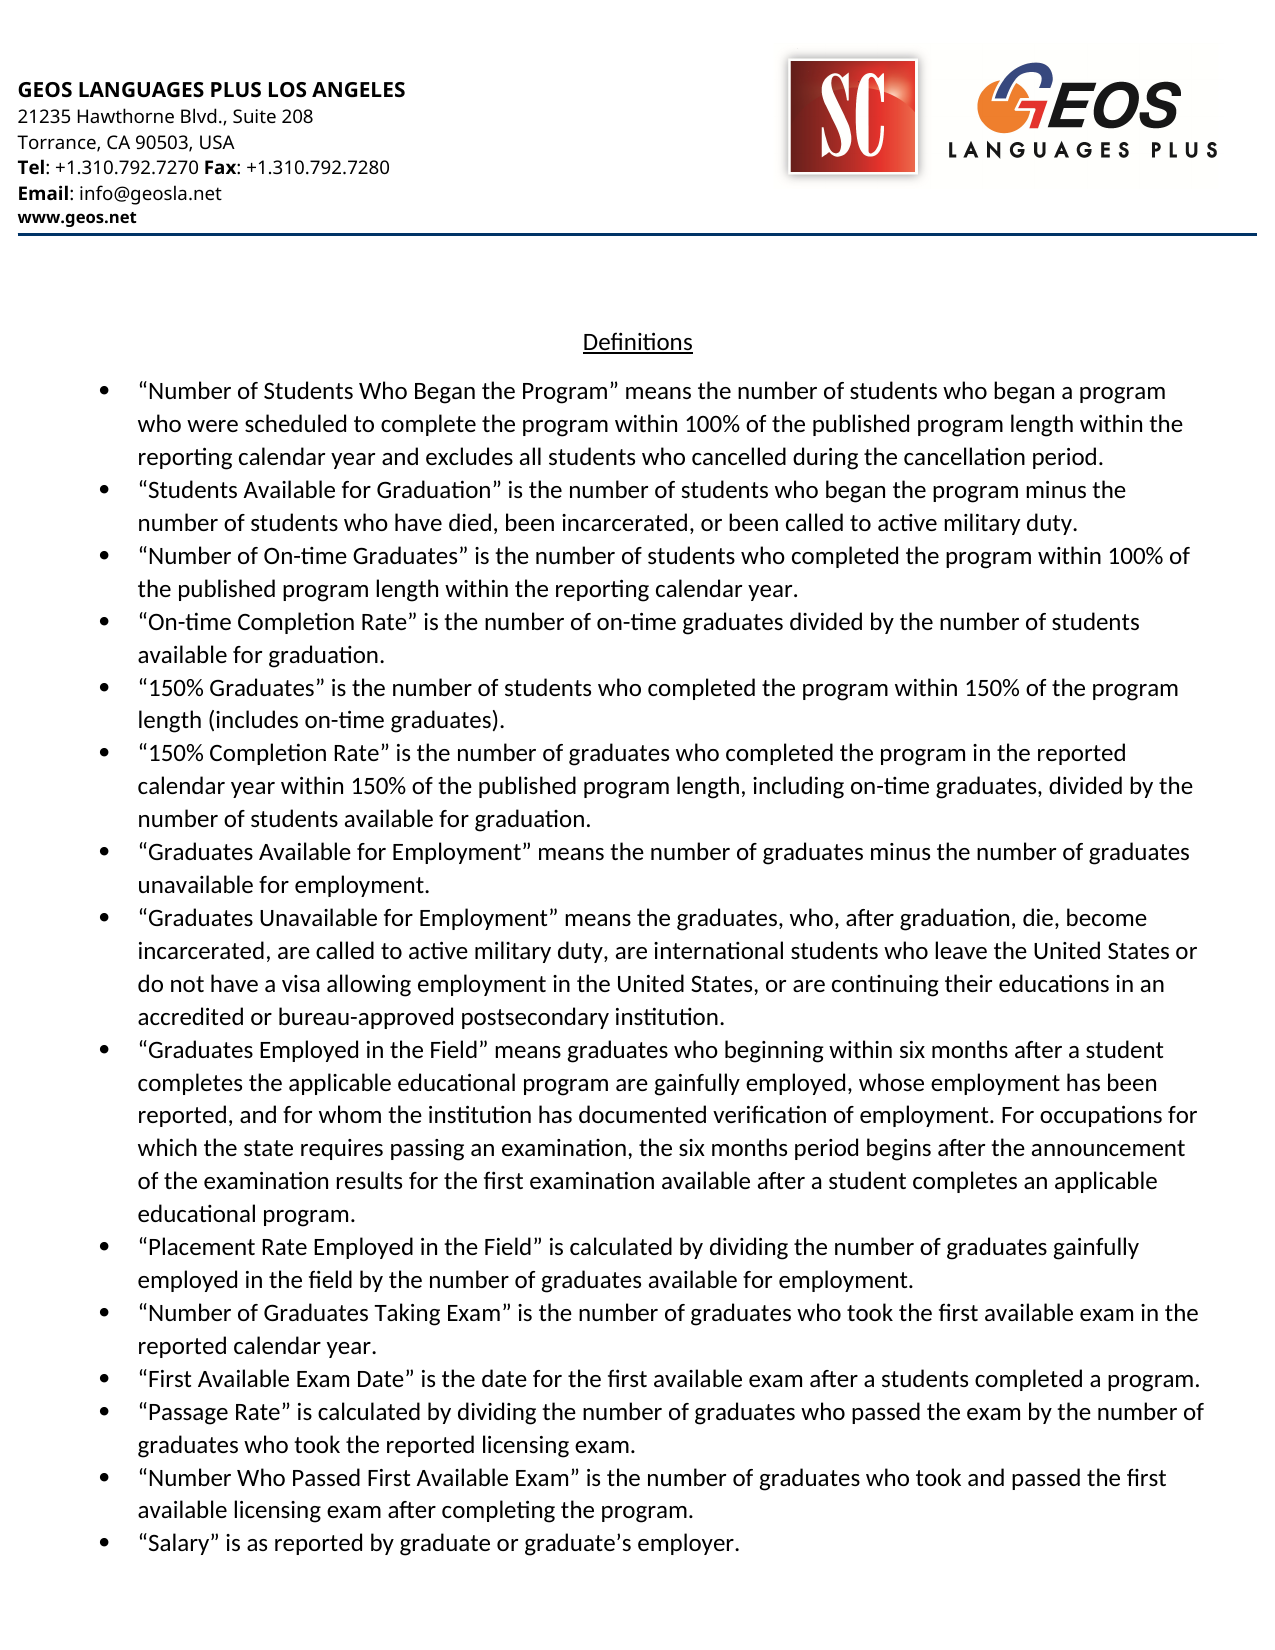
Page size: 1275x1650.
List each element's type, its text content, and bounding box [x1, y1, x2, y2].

list “Students Available for Graduation” is the number of students who began the program minus the number of students who have died, been incarcerated, or been called to active military duty. [100, 474, 1212, 538]
picture [773, 43, 1224, 189]
list “Number of On-time Graduates” is the number of students who completed the program within 100% of the published program length within the reporting calendar year. [100, 540, 1212, 603]
list “First Available Exam Date” is the date for the first available exam after a students completed a program. [100, 1363, 1212, 1393]
list “Salary” is as reported by graduate or graduate’s employer. [100, 1527, 1212, 1558]
list “Graduates Unavailable for Employment” means the graduates, who, after graduation, die, become incarcerated, are called to active military duty, are international students who leave the United States or do not have a visa allowing employment in the United States, or are continuing their educations in an accredited or bureau-approved postsecondary institution. [100, 902, 1212, 1031]
list “150% Completion Rate” is the number of graduates who completed the program in the reported calendar year within 150% of the published program length, including on-time graduates, divided by the number of students available for graduation. [100, 737, 1212, 834]
list “Placement Rate Employed in the Field” is calculated by dividing the number of graduates gainfully employed in the field by the number of graduates available for employment. [100, 1231, 1212, 1295]
list “Graduates Employed in the Field” means graduates who beginning within six months after a student completes the applicable educational program are gainfully employed, whose employment has been reported, and for whom the institution has documented verification of employment. For occupations for which the state requires passing an examination, the six months period begins after the announcement of the examination results for the first examination available after a student completes an applicable educational program. [100, 1034, 1212, 1229]
list “Number of Students Who Began the Program” means the number of students who began a program who were scheduled to complete the program within 100% of the published program length within the reporting calendar year and excludes all students who cancelled during the cancellation period. [100, 375, 1212, 472]
list “On-time Completion Rate” is the number of on-time graduates divided by the number of students available for graduation. [100, 606, 1212, 669]
text Definitions [62, 326, 1212, 356]
list “Number of Graduates Taking Exam” is the number of graduates who took the first available exam in the reported calendar year. [100, 1297, 1212, 1361]
list “Number Who Passed First Available Exam” is the number of graduates who took and passed the first available licensing exam after completing the program. [100, 1462, 1212, 1525]
list “Graduates Available for Employment” means the number of graduates minus the number of graduates unavailable for employment. [100, 836, 1212, 900]
list “150% Graduates” is the number of students who completed the program within 150% of the program length (includes on-time graduates). [100, 672, 1212, 735]
list “Passage Rate” is calculated by dividing the number of graduates who passed the exam by the number of graduates who took the reported licensing exam. [100, 1396, 1212, 1459]
